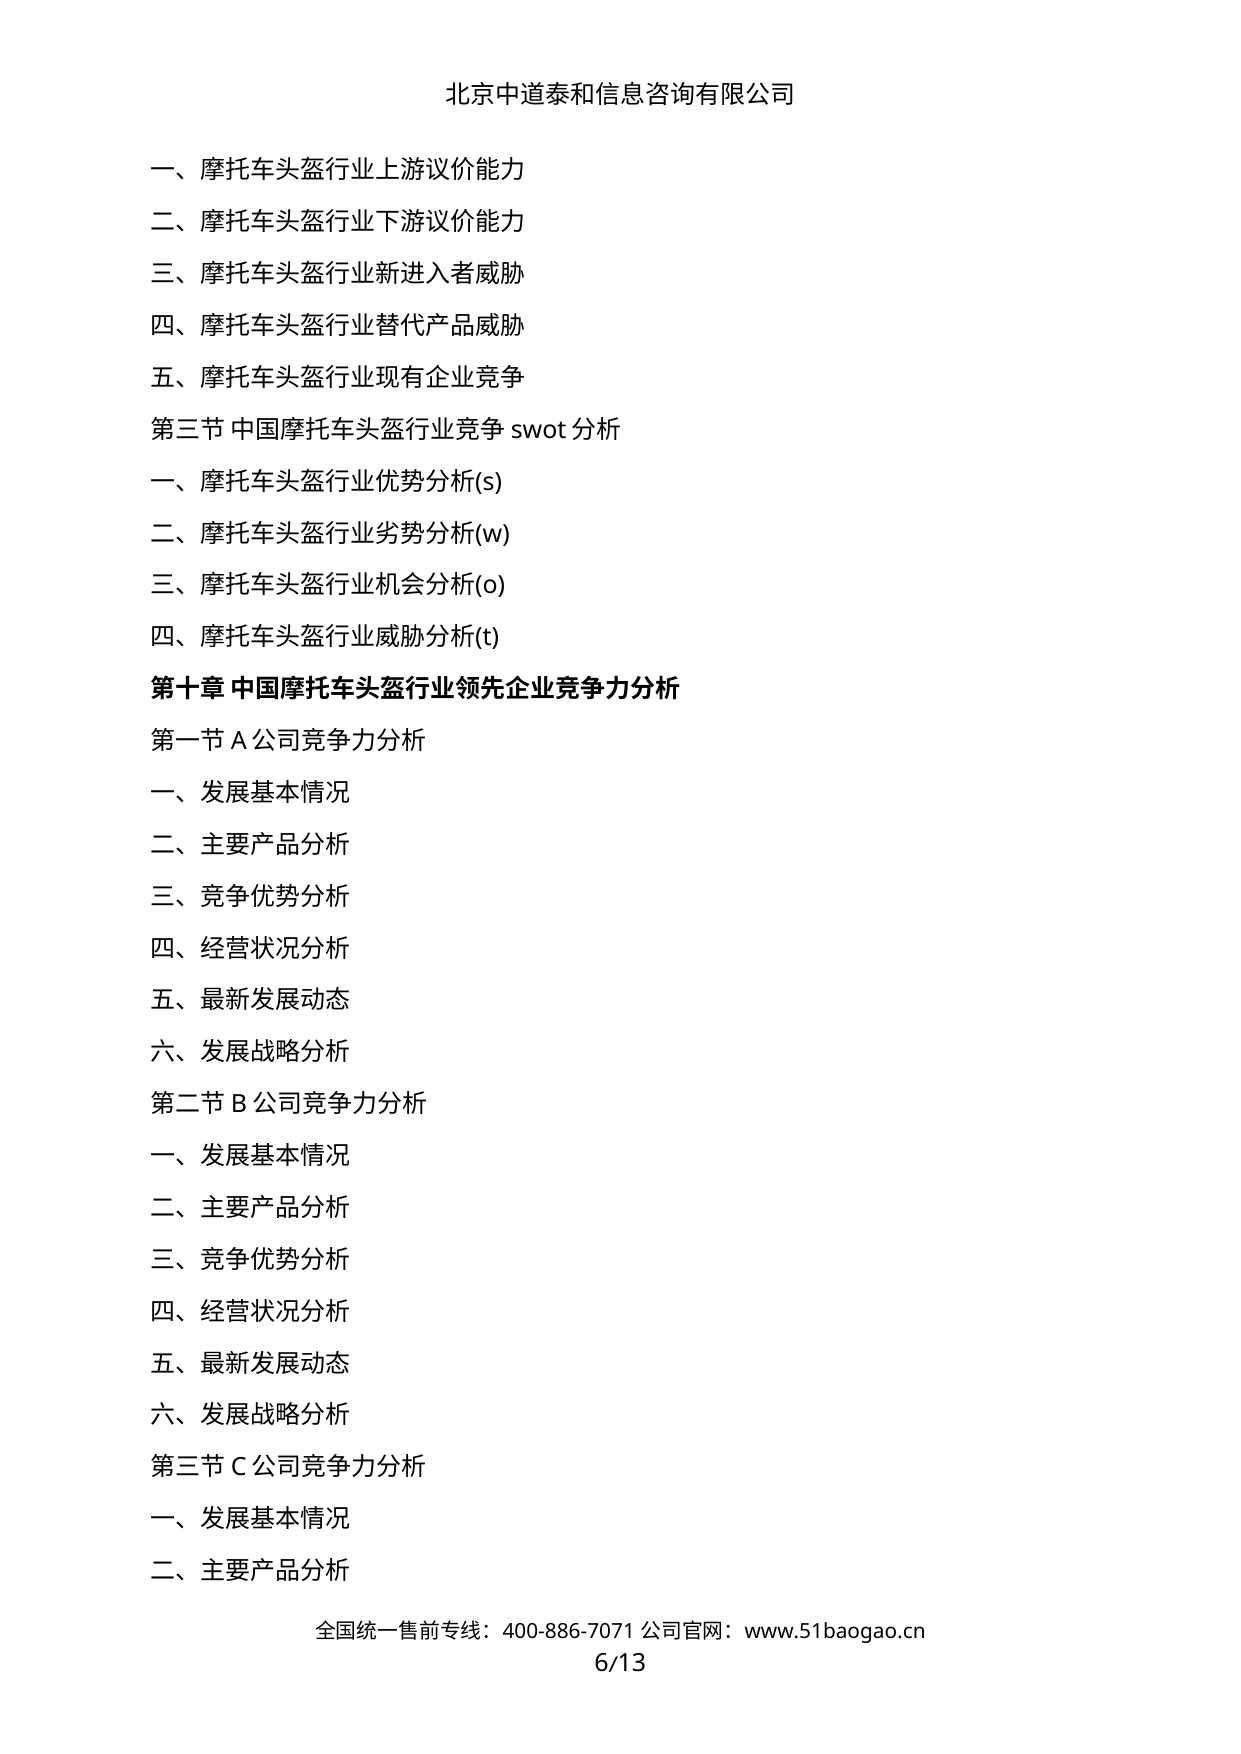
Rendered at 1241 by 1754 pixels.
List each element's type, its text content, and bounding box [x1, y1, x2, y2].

text 六、发展战略分析 [150, 1395, 1090, 1431]
text 一、发展基本情况 [150, 772, 1090, 809]
text 一、摩托车头盔行业优势分析(s) [150, 461, 1090, 497]
text 五、最新发展动态 [150, 980, 1090, 1016]
text 二、摩托车头盔行业下游议价能力 [150, 202, 1090, 238]
text 二、主要产品分析 [150, 1551, 1090, 1587]
text 三、摩托车头盔行业新进入者威胁 [150, 254, 1090, 290]
text 第十章 中国摩托车头盔行业领先企业竞争力分析 [150, 669, 1090, 705]
text 三、竞争优势分析 [150, 1239, 1090, 1276]
text 第三节 中国摩托车头盔行业竞争swot分析 [150, 409, 1090, 446]
text 第一节 A公司竞争力分析 [150, 721, 1090, 757]
text 二、摩托车头盔行业劣势分析(w) [150, 513, 1090, 549]
text 第二节 B公司竞争力分析 [150, 1084, 1090, 1120]
text 六、发展战略分析 [150, 1032, 1090, 1068]
text 三、竞争优势分析 [150, 876, 1090, 912]
text 四、摩托车头盔行业威胁分析(t) [150, 617, 1090, 653]
text 五、最新发展动态 [150, 1343, 1090, 1379]
text 一、发展基本情况 [150, 1499, 1090, 1535]
text 四、摩托车头盔行业替代产品威胁 [150, 306, 1090, 342]
text 二、主要产品分析 [150, 824, 1090, 861]
text 四、经营状况分析 [150, 928, 1090, 964]
text 一、发展基本情况 [150, 1136, 1090, 1172]
text 四、经营状况分析 [150, 1291, 1090, 1327]
text 一、摩托车头盔行业上游议价能力 [150, 150, 1090, 186]
text 第三节 C公司竞争力分析 [150, 1447, 1090, 1483]
text 三、摩托车头盔行业机会分析(o) [150, 565, 1090, 601]
text 五、摩托车头盔行业现有企业竞争 [150, 357, 1090, 394]
text 二、主要产品分析 [150, 1187, 1090, 1224]
